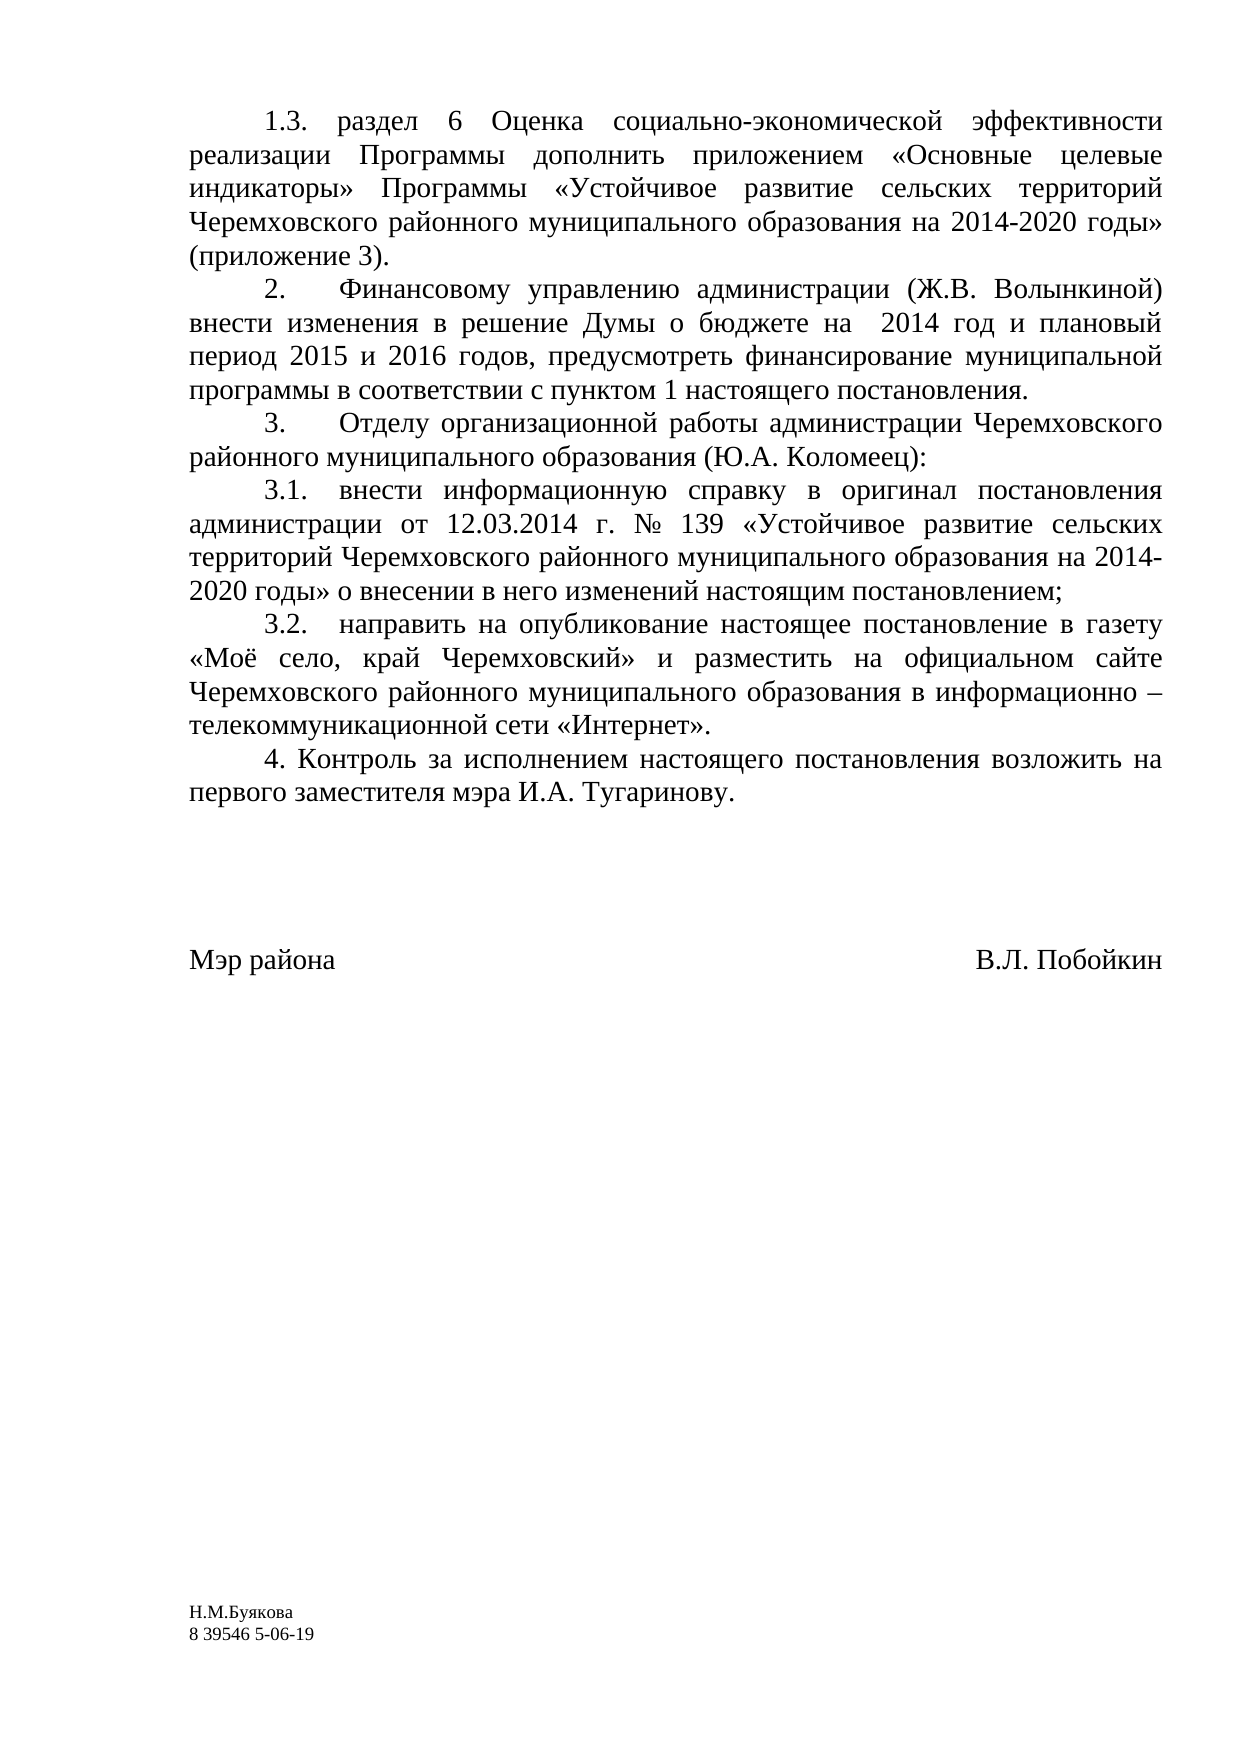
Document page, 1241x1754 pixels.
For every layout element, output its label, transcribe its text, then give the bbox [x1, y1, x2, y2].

list внести информационную справку в оригинал постановления администрации от 12.03.2014 г. № 139 «Устойчивое развитие сельских территорий Черемховского районного муниципального образования на 2014-2020 годы» о внесении в него изменений настоящим постановлением; [189, 472, 1163, 607]
text Мэр района В.Л. Побойкин [189, 942, 1163, 1009]
list Финансовому управлению администрации (Ж.В. Волынкиной) внести изменения в решение Думы о бюджете на 2014 год и плановый период 2015 и 2016 годов, предусмотреть финансирование муниципальной программы в соответствии с пунктом 1 настоящего постановления. [189, 271, 1163, 405]
list направить на опубликование настоящее постановление в газету «Моё село, край Черемховский» и разместить на официальном сайте Черемховского районного муниципального образования в информационно – телекоммуникационной сети «Интернет». [189, 607, 1163, 741]
text Н.М.Буякова [189, 1601, 1163, 1622]
list 1.3. раздел 6 Оценка социально-экономической эффективности реализации Программы дополнить приложением «Основные целевые индикаторы» Программы «Устойчивое развитие сельских территорий Черемховского районного муниципального образования на 2014-2020 годы» (приложение 3). [189, 103, 1163, 271]
text 8 39546 5-06-19 [189, 1622, 1163, 1644]
list Отделу организационной работы администрации Черемховского районного муниципального образования (Ю.А. Коломеец): [189, 405, 1163, 472]
text 4. Контроль за исполнением настоящего постановления возложить на первого заместителя мэра И.А. Тугаринову. [189, 741, 1163, 808]
